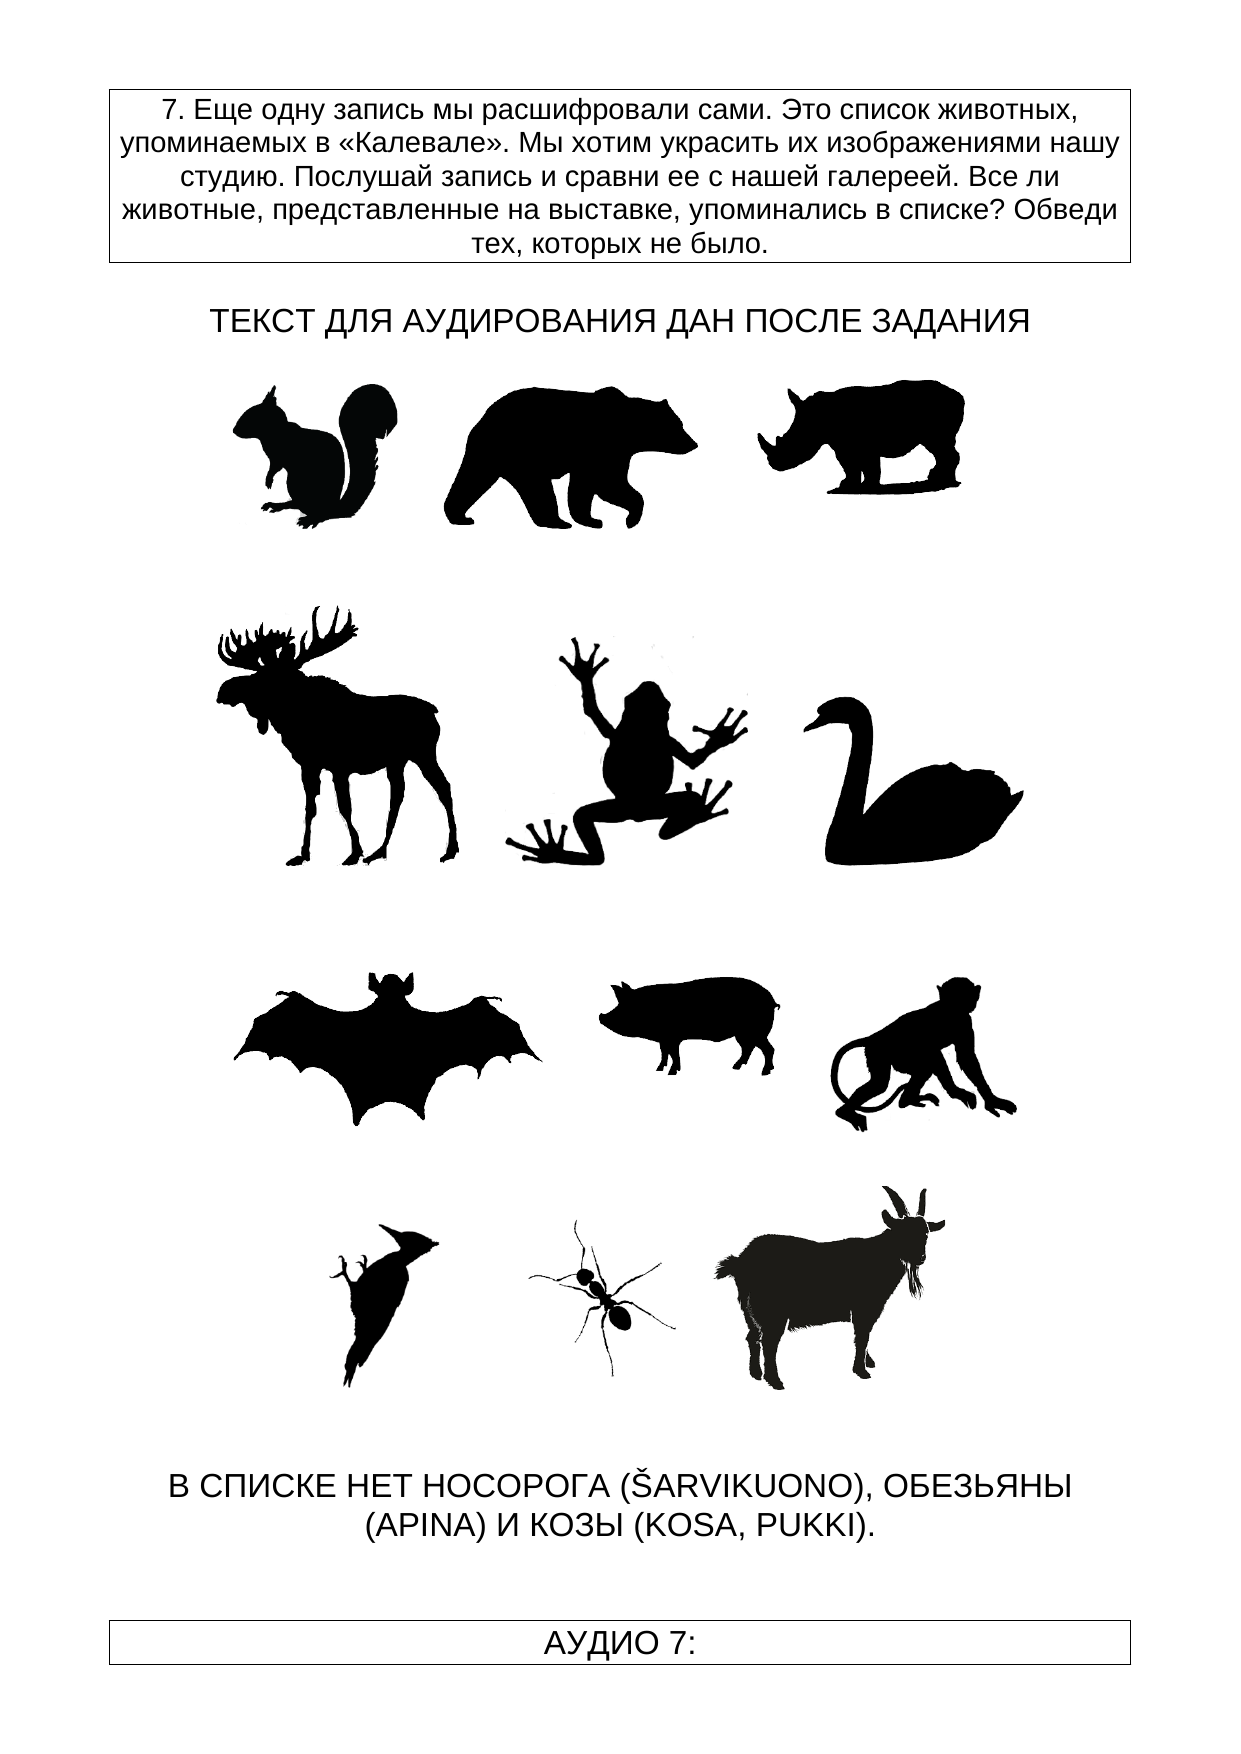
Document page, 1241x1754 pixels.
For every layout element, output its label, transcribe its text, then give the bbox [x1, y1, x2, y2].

picture [505, 636, 748, 866]
picture [232, 383, 398, 529]
picture [711, 1186, 946, 1390]
picture [216, 605, 459, 866]
picture [716, 339, 1008, 529]
text В СПИСКЕ НЕТ НОСОРОГА (ŠARVIKUONO), ОБЕЗЬЯНЫ (APINA) И КОЗЫ (KOSA, PUKKI). [118, 1466, 1122, 1543]
picture [830, 961, 1017, 1148]
text АУДИО 7: [110, 1621, 1130, 1664]
picture [803, 696, 1024, 866]
text 7. Еще одну запись мы расшифровали сами. Это список животных, упоминаемых в «Калевале». Мы хотим украсить их изображениями нашу студию. Послушай запись и сравни ее с нашей галереей. Все ли животные, представленные на выставке, упоминались в списке? Обведи тех, которых не было. [110, 90, 1130, 262]
picture [509, 1205, 694, 1390]
picture [295, 1208, 491, 1390]
picture [443, 386, 698, 529]
picture [567, 903, 812, 1148]
text ТЕКСТ ДЛЯ АУДИРОВАНИЯ ДАН ПОСЛЕ ЗАДАНИЯ [118, 301, 1122, 339]
picture [223, 958, 550, 1148]
